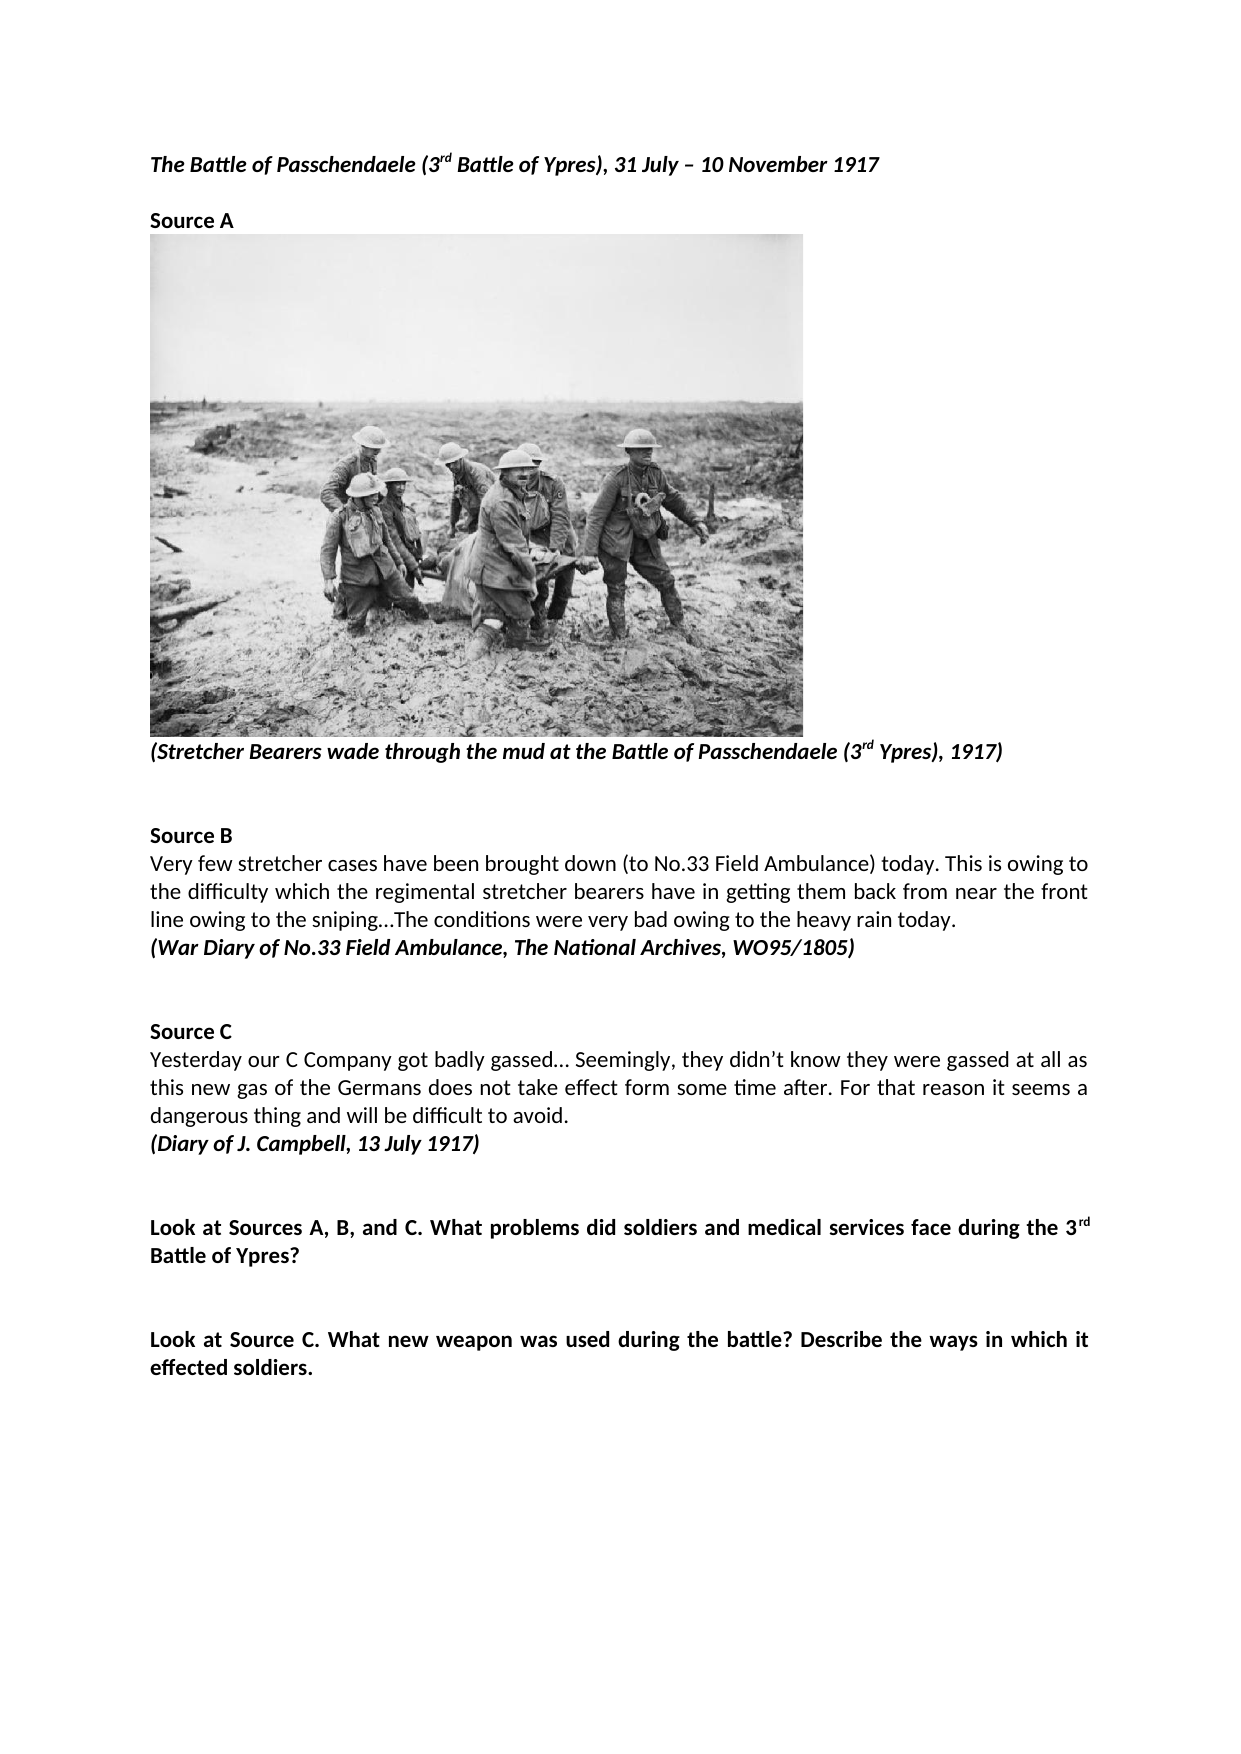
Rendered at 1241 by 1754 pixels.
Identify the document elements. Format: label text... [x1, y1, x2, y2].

text (Stretcher Bearers wade through the mud at the Battle of Passchendaele (3rd Ypres), 1917) [150, 737, 1090, 765]
text (War Diary of No.33 Field Ambulance, The National Archives, WO95/1805) [150, 933, 1090, 961]
text Source B [150, 821, 1090, 849]
text Source C [150, 1017, 1090, 1045]
text Look at Sources A, B, and C. What problems did soldiers and medical services face during the 3rd Battle of Ypres? [150, 1213, 1090, 1269]
text The Battle of Passchendaele (3rd Battle of Ypres), 31 July – 10 November 1917 [150, 150, 1090, 178]
picture [150, 234, 804, 737]
text Yesterday our C Company got badly gassed… Seemingly, they didn’t know they were gassed at all as this new gas of the Germans does not take effect form some time after. For that reason it seems a dangerous thing and will be difficult to avoid. [150, 1045, 1090, 1129]
text Very few stretcher cases have been brought down (to No.33 Field Ambulance) today. This is owing to the difficulty which the regimental stretcher bearers have in getting them back from near the front line owing to the sniping…The conditions were very bad owing to the heavy rain today. [150, 849, 1090, 933]
text (Diary of J. Campbell, 13 July 1917) [150, 1129, 1090, 1157]
text Look at Source C. What new weapon was used during the battle? Describe the ways in which it effected soldiers. [150, 1325, 1090, 1381]
text Source A [150, 206, 1090, 234]
